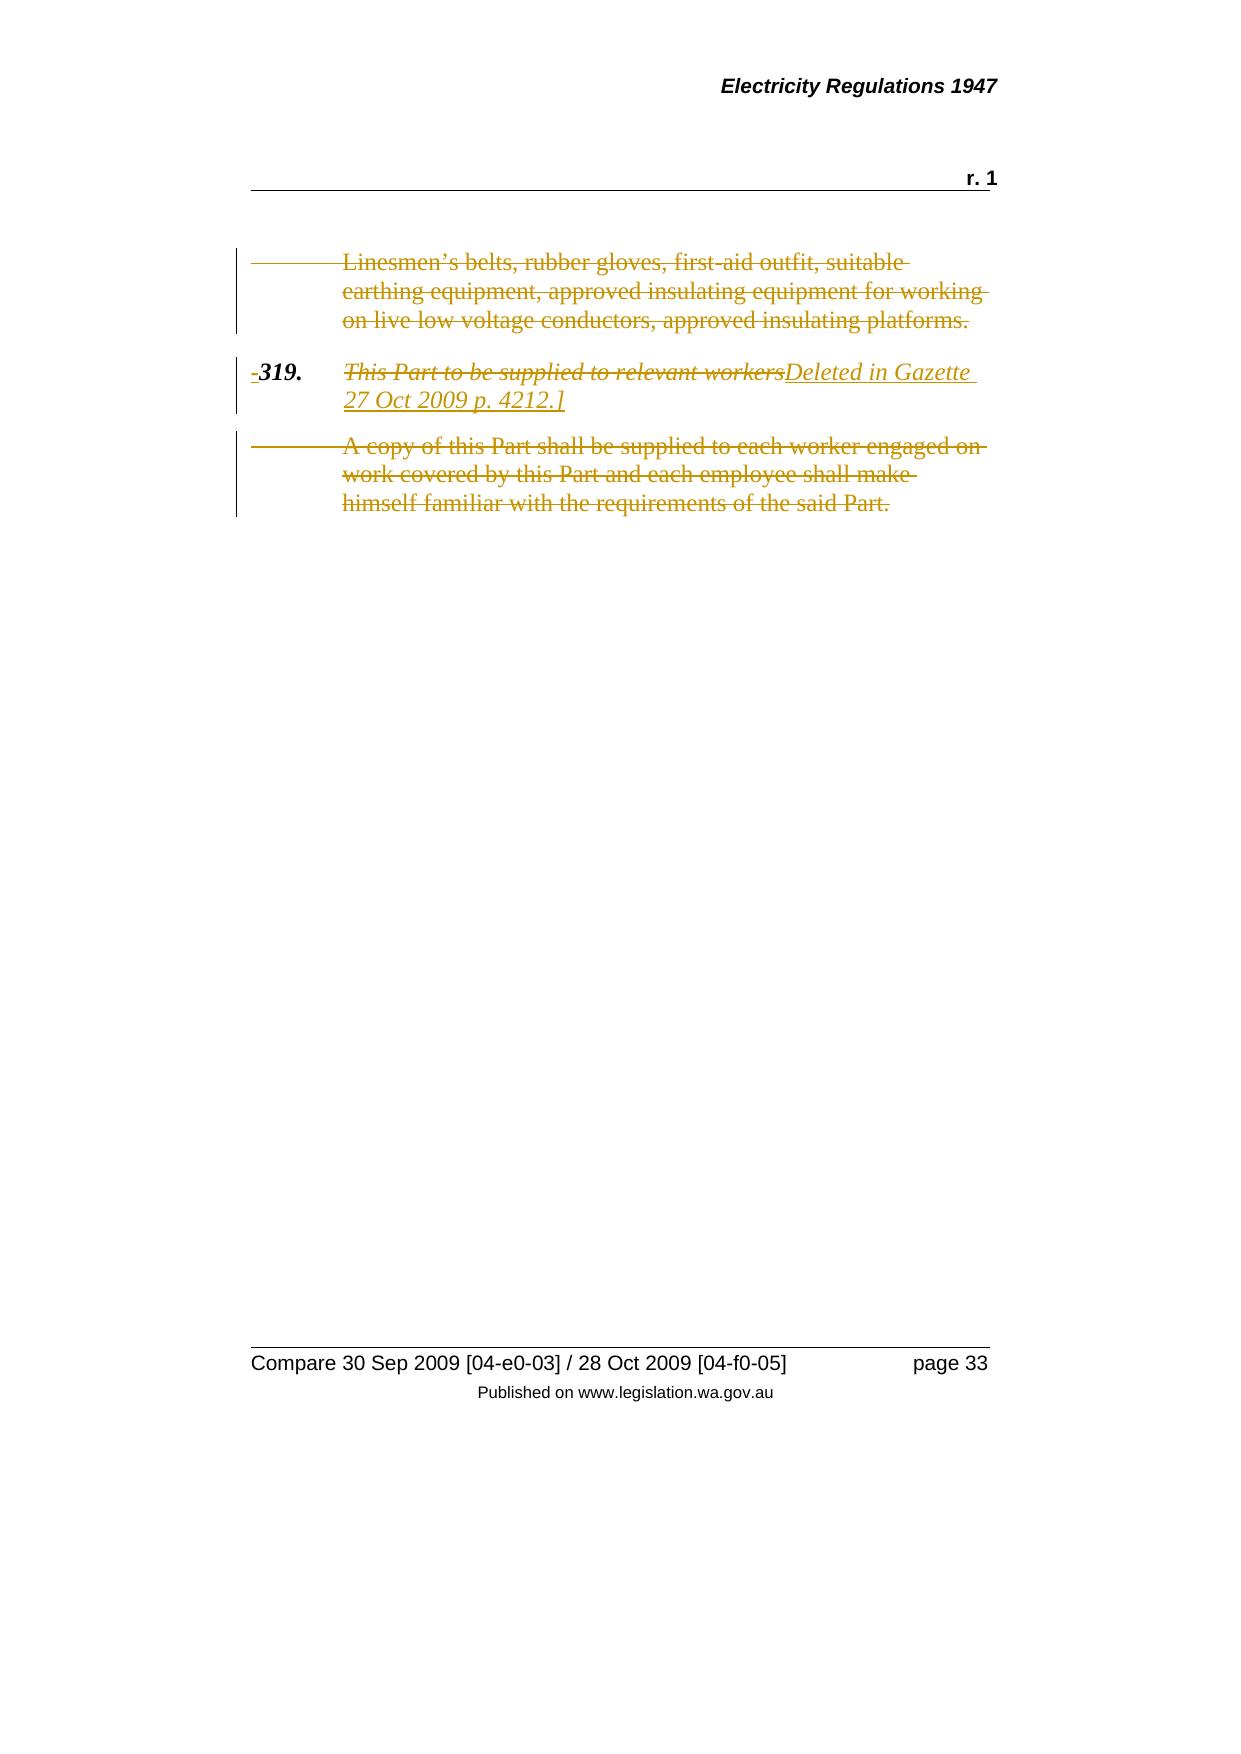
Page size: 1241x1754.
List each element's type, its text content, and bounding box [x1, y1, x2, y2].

text 319. [251, 357, 990, 414]
